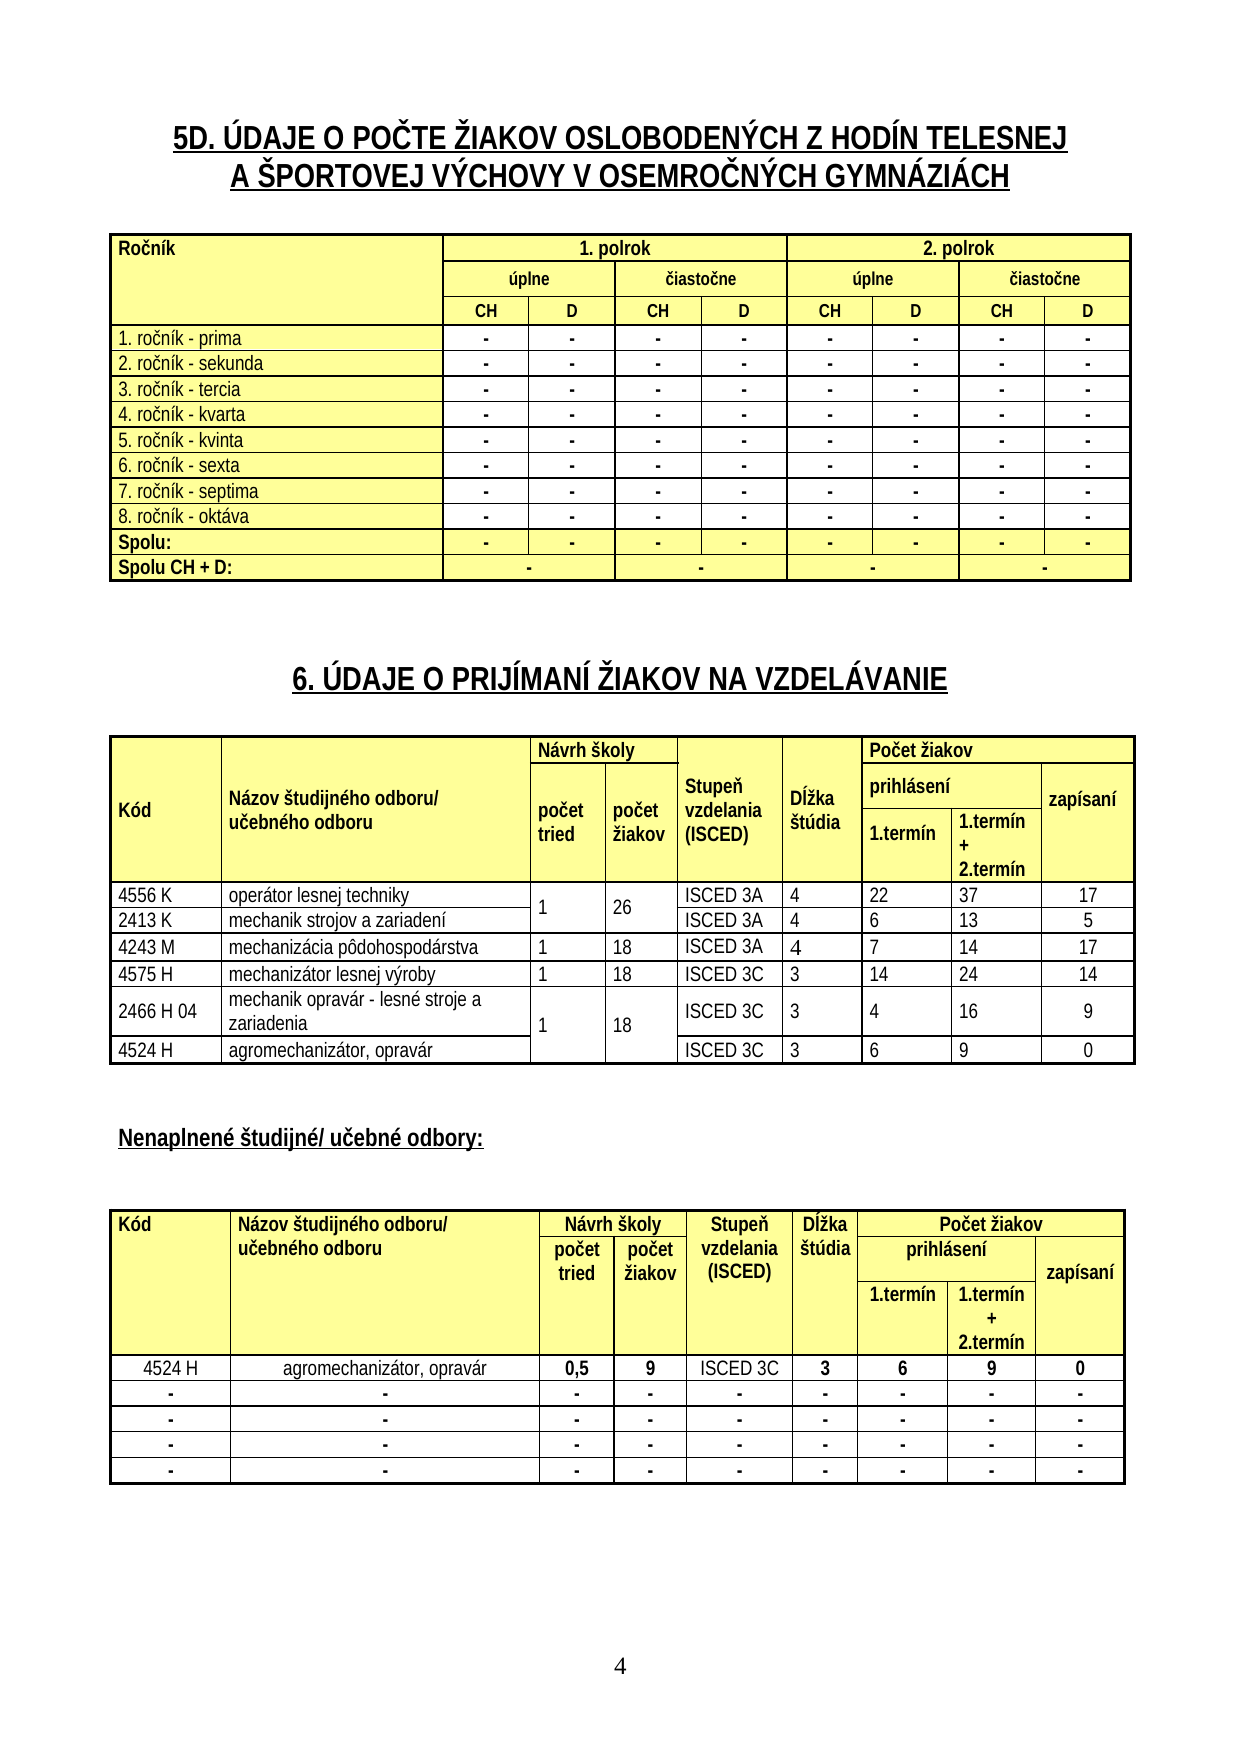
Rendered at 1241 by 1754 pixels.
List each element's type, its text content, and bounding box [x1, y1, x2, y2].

table_cell zapísaní [1036, 1237, 1123, 1354]
table_cell - [702, 377, 786, 401]
table_cell - [687, 1432, 792, 1456]
table_cell - [858, 1407, 947, 1431]
table_cell 1.termín + 2.termín [948, 1282, 1035, 1354]
table_cell - [444, 530, 528, 554]
table_cell - [960, 326, 1044, 349]
table_cell - [1045, 351, 1129, 375]
table_cell - [444, 555, 614, 579]
table_cell mechanizácia pôdohospodárstva [222, 934, 530, 960]
table_cell 7 [863, 934, 951, 960]
table_cell - [231, 1432, 539, 1456]
table_cell D [702, 297, 786, 324]
table_cell 4. ročník - kvarta [112, 402, 442, 426]
table_cell - [858, 1432, 947, 1456]
table_cell - [540, 1381, 613, 1405]
table_cell 4556 K [112, 883, 221, 907]
table_cell - [873, 428, 958, 452]
table_cell - [960, 402, 1044, 426]
table_header Návrh školy [540, 1212, 686, 1236]
table_cell - [948, 1432, 1035, 1456]
table_header Názov študijného odboru/ učebného odboru [231, 1212, 539, 1354]
table_cell - [529, 453, 614, 477]
table_cell počet žiakov [606, 764, 677, 881]
table_cell 22 [863, 883, 951, 907]
table_cell - [960, 530, 1044, 554]
table_cell 2413 K [112, 908, 221, 932]
table_cell 1 [531, 962, 605, 986]
table_cell 0 [1042, 1037, 1133, 1062]
table_cell - [444, 402, 528, 426]
table_cell 1 [531, 883, 605, 932]
table_cell - [1045, 453, 1129, 477]
table_cell - [529, 351, 614, 375]
table_cell 8. ročník - oktáva [112, 504, 442, 528]
table_cell - [948, 1458, 1035, 1482]
table_cell - [529, 326, 614, 349]
table_cell - [529, 428, 614, 452]
table_cell CH [444, 297, 528, 324]
text 6. Údaje o prijímanÍ Žiakov na vzdelávanie [118, 659, 1122, 697]
table_cell - [960, 479, 1044, 503]
table_cell 18 [606, 987, 677, 1062]
table_cell 1 [531, 987, 605, 1062]
table_cell - [873, 402, 958, 426]
table_cell - [687, 1381, 792, 1405]
table_cell počet žiakov [615, 1237, 686, 1354]
text Nenaplnené študijné/ učebné odbory: [118, 1122, 1122, 1151]
table_cell - [1045, 326, 1129, 349]
table_cell - [793, 1432, 857, 1456]
table_header Počet žiakov [858, 1212, 1123, 1236]
table_cell - [616, 504, 701, 528]
table_cell Spolu: [112, 530, 442, 554]
table_cell mechanik strojov a zariadení [222, 908, 530, 932]
table_cell - [788, 479, 872, 503]
table_cell - [687, 1458, 792, 1482]
table_cell - [444, 504, 528, 528]
table_cell 2466 H 04 [112, 987, 221, 1035]
table_cell 4575 H [112, 962, 221, 986]
table_cell - [616, 555, 786, 579]
table_cell - [1036, 1381, 1123, 1405]
table_cell - [788, 351, 872, 375]
table_header Dĺžka štúdia [793, 1212, 857, 1354]
table_cell úplne [444, 262, 614, 296]
table_cell - [1045, 504, 1129, 528]
table_cell zapísaní [1042, 764, 1133, 881]
table_cell - [616, 326, 701, 349]
table_cell 1.termín + 2.termín [952, 809, 1041, 881]
table_cell 4 [783, 934, 861, 960]
table_cell - [948, 1381, 1035, 1405]
table_cell Spolu CH + D: [112, 555, 442, 579]
table_cell úplne [788, 262, 958, 296]
table_cell - [788, 326, 872, 349]
table_cell - [540, 1432, 613, 1456]
table_cell - [873, 326, 958, 349]
table_cell - [702, 402, 786, 426]
table_cell - [616, 428, 701, 452]
table_cell - [960, 453, 1044, 477]
table_cell 3 [783, 962, 861, 986]
table_cell - [788, 555, 958, 579]
table_cell 14 [952, 934, 1041, 960]
table_cell - [616, 453, 701, 477]
table_cell 16 [952, 987, 1041, 1035]
table_header 2. polrok [788, 236, 1129, 260]
table_cell 4 [783, 908, 861, 932]
table_cell 3 [793, 1356, 857, 1380]
table_cell - [112, 1381, 230, 1405]
table_cell 6 [863, 908, 951, 932]
table_cell ISCED 3C [678, 987, 782, 1035]
table_cell - [793, 1407, 857, 1431]
table_cell - [702, 428, 786, 452]
table_cell ISCED 3C [678, 962, 782, 986]
table_cell ISCED 3C [678, 1037, 782, 1062]
table_cell - [793, 1381, 857, 1405]
table_cell - [112, 1432, 230, 1456]
table_cell - [960, 555, 1129, 579]
table_cell - [702, 504, 786, 528]
table_cell 1.termín [863, 809, 951, 881]
table_header Návrh školy [531, 738, 677, 762]
table_cell 0 [1036, 1356, 1123, 1380]
table_cell - [1045, 402, 1129, 426]
table_header Stupeň vzdelania (ISCED) [687, 1212, 792, 1354]
table_cell - [788, 377, 872, 401]
table_cell 18 [606, 962, 677, 986]
table_cell 4524 H [112, 1356, 230, 1380]
table_cell 3 [783, 987, 861, 1035]
table_cell 3. ročník - tercia [112, 377, 442, 401]
table_cell 9 [615, 1356, 686, 1380]
table_header Názov študijného odboru/ učebného odboru [222, 738, 530, 881]
table_cell agromechanizátor, opravár [231, 1356, 539, 1380]
table_cell - [960, 428, 1044, 452]
table_cell 1. ročník - prima [112, 326, 442, 349]
table_cell - [616, 479, 701, 503]
table_cell 0,5 [540, 1356, 613, 1380]
table_cell D [1045, 297, 1129, 324]
table_header Dĺžka štúdia [783, 738, 861, 881]
table_cell ISCED 3C [687, 1356, 792, 1380]
table_cell 2. ročník - sekunda [112, 351, 442, 375]
table_cell prihlásení [858, 1237, 1035, 1281]
table_cell - [444, 479, 528, 503]
table_cell 17 [1042, 883, 1133, 907]
table_cell - [873, 530, 958, 554]
table_cell 3 [783, 1037, 861, 1062]
table_header Kód [112, 738, 221, 881]
table_cell - [444, 453, 528, 477]
table_cell CH [616, 297, 701, 324]
table_header Ročník [112, 236, 442, 324]
table_cell čiastočne [616, 262, 786, 296]
table_cell 18 [606, 934, 677, 960]
table_cell - [960, 351, 1044, 375]
table_cell 5. ročník - kvinta [112, 428, 442, 452]
table_cell 1 [531, 934, 605, 960]
table_cell - [112, 1407, 230, 1431]
table_cell 24 [952, 962, 1041, 986]
table_cell - [873, 453, 958, 477]
table_cell - [788, 530, 872, 554]
table_cell operátor lesnej techniky [222, 883, 530, 907]
table_cell - [873, 351, 958, 375]
table_cell 6 [863, 1037, 951, 1062]
table_cell prihlásení [863, 764, 1041, 808]
table_cell 37 [952, 883, 1041, 907]
table_cell - [444, 326, 528, 349]
table_cell počet tried [540, 1237, 613, 1354]
table_cell počet tried [531, 764, 605, 881]
table_cell - [615, 1432, 686, 1456]
table_cell 26 [606, 883, 677, 932]
table_cell - [529, 377, 614, 401]
table_cell - [702, 326, 786, 349]
table_cell - [444, 428, 528, 452]
table_cell - [616, 377, 701, 401]
table_cell - [793, 1458, 857, 1482]
table_cell - [1036, 1407, 1123, 1431]
table_cell 4243 M [112, 934, 221, 960]
table_cell - [616, 402, 701, 426]
table_cell - [873, 479, 958, 503]
table_cell čiastočne [960, 262, 1129, 296]
table_cell 4 [783, 883, 861, 907]
table_cell - [702, 453, 786, 477]
table_cell - [231, 1407, 539, 1431]
table_cell - [540, 1407, 613, 1431]
table_header Kód [112, 1212, 230, 1354]
table_cell mechanizátor lesnej výroby [222, 962, 530, 986]
table_cell - [788, 402, 872, 426]
table_cell - [858, 1458, 947, 1482]
table_cell 9 [948, 1356, 1035, 1380]
table_header Stupeň vzdelania (ISCED) [678, 738, 782, 881]
table_cell - [788, 504, 872, 528]
text 5D. Údaje o počte žiakov oslobodených z hodín telesnej a športovej výchovy v osemročnÝch gymnáziÁch [118, 118, 1122, 194]
table_cell CH [960, 297, 1044, 324]
table_cell - [1036, 1458, 1123, 1482]
table_cell D [873, 297, 958, 324]
table_header Počet žiakov [863, 738, 1133, 762]
table_cell - [616, 530, 701, 554]
table_cell - [444, 377, 528, 401]
table_cell 9 [952, 1037, 1041, 1062]
table_header 1. polrok [444, 236, 786, 260]
table_cell D [529, 297, 614, 324]
table_cell - [112, 1458, 230, 1482]
table_cell - [858, 1381, 947, 1405]
table_cell - [702, 479, 786, 503]
table_cell 14 [1042, 962, 1133, 986]
table_cell - [960, 377, 1044, 401]
table_cell 4524 H [112, 1037, 221, 1062]
table_cell - [702, 530, 786, 554]
table_cell - [1045, 530, 1129, 554]
table_cell agromechanizátor, opravár [222, 1037, 530, 1062]
table_cell - [540, 1458, 613, 1482]
table_cell 17 [1042, 934, 1133, 960]
table_cell - [529, 402, 614, 426]
table_cell - [615, 1381, 686, 1405]
table_cell - [788, 428, 872, 452]
table_cell - [788, 453, 872, 477]
table_cell - [529, 479, 614, 503]
table_cell 1.termín [858, 1282, 947, 1354]
table_cell - [231, 1458, 539, 1482]
table_cell - [1045, 479, 1129, 503]
table_cell - [231, 1381, 539, 1405]
table_cell - [444, 351, 528, 375]
table_cell - [529, 530, 614, 554]
table_cell - [960, 504, 1044, 528]
table_cell 5 [1042, 908, 1133, 932]
table_cell 14 [863, 962, 951, 986]
table_cell ISCED 3A [678, 908, 782, 932]
table_cell CH [788, 297, 872, 324]
table_cell - [1045, 377, 1129, 401]
table_cell 13 [952, 908, 1041, 932]
table_cell - [702, 351, 786, 375]
table_cell - [615, 1407, 686, 1431]
table_cell ISCED 3A [678, 883, 782, 907]
table_cell - [1045, 428, 1129, 452]
table_cell 9 [1042, 987, 1133, 1035]
table_cell ISCED 3A [678, 934, 782, 960]
table_cell 4 [863, 987, 951, 1035]
table_cell - [873, 377, 958, 401]
table_cell 7. ročník - septima [112, 479, 442, 503]
table_cell - [1036, 1432, 1123, 1456]
table_cell - [687, 1407, 792, 1431]
table_cell - [948, 1407, 1035, 1431]
table_cell - [616, 351, 701, 375]
table_cell 6 [858, 1356, 947, 1380]
table_cell - [529, 504, 614, 528]
table_cell 6. ročník - sexta [112, 453, 442, 477]
table_cell - [873, 504, 958, 528]
table_cell - [615, 1458, 686, 1482]
table_cell mechanik opravár - lesné stroje a zariadenia [222, 987, 530, 1035]
